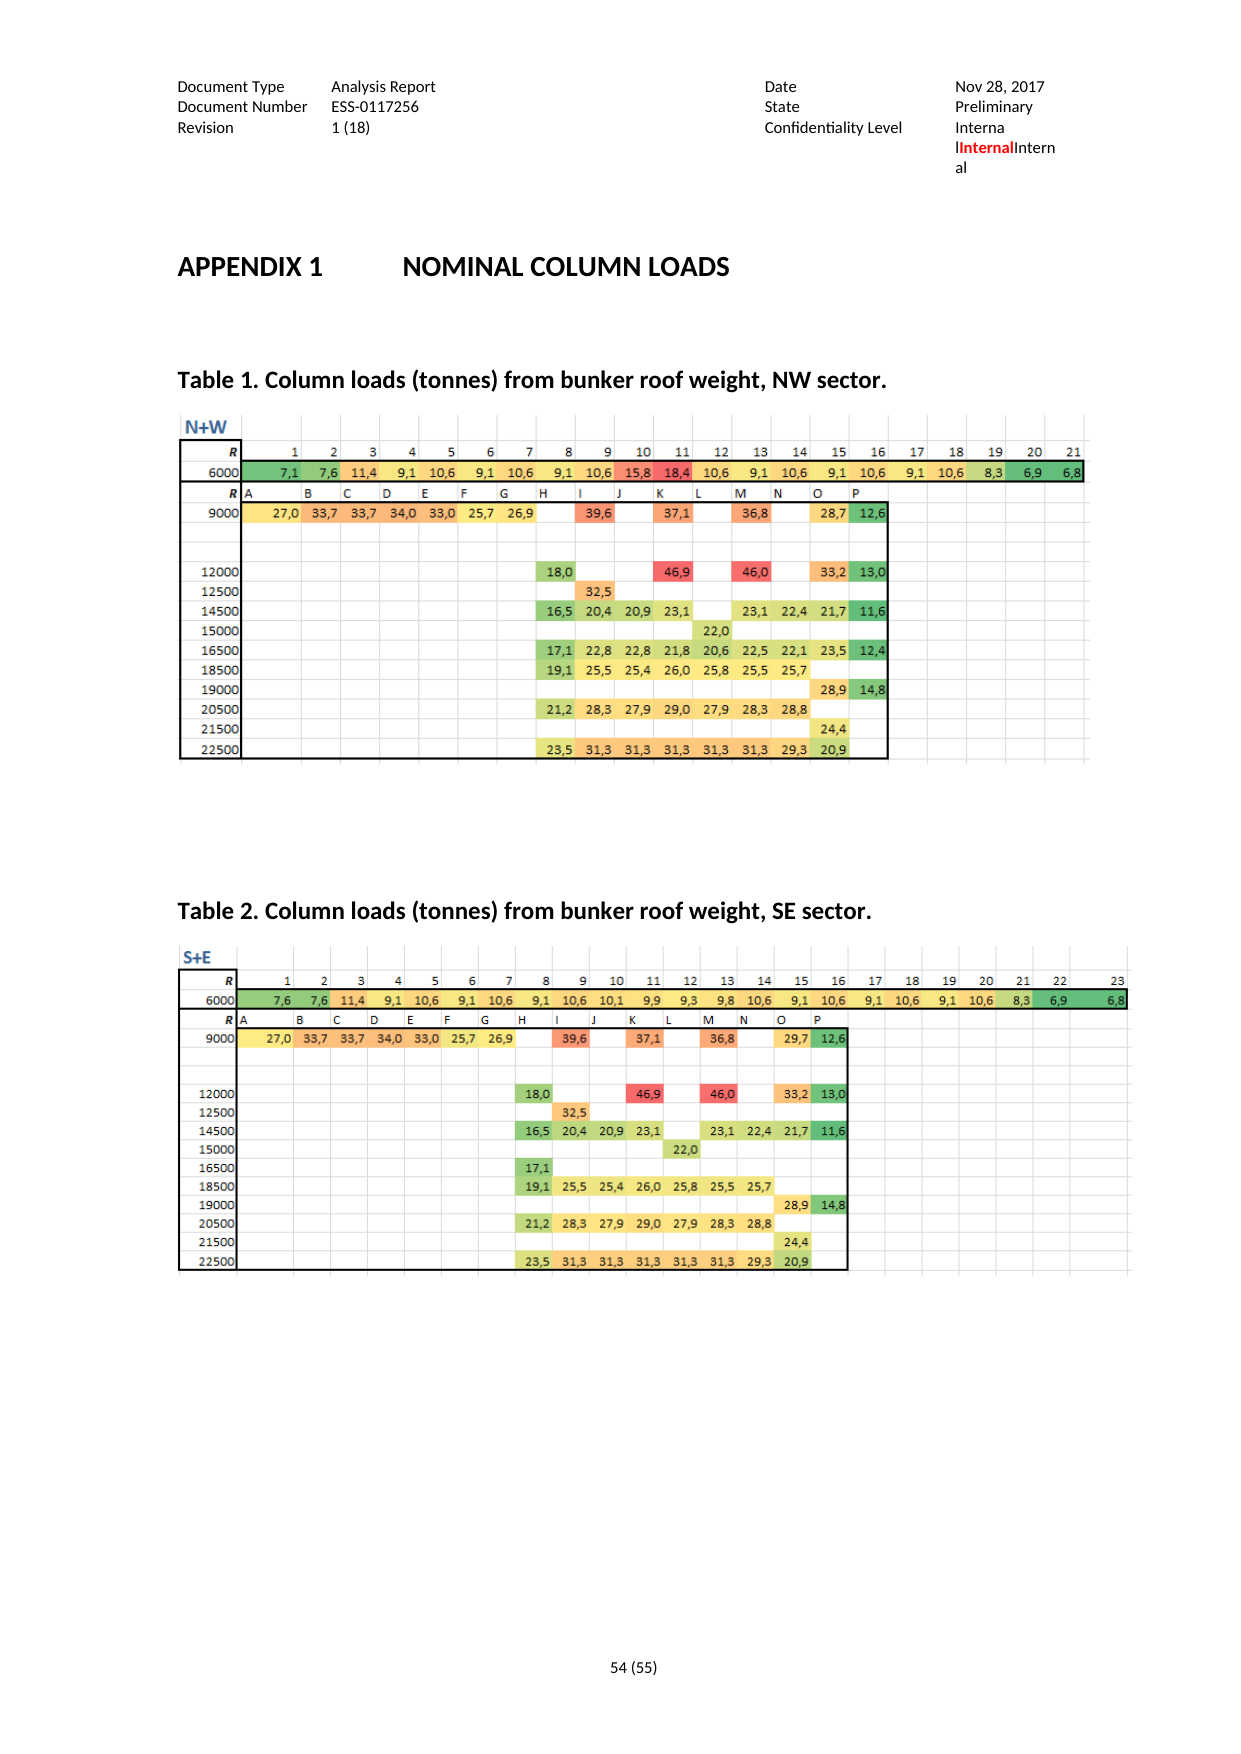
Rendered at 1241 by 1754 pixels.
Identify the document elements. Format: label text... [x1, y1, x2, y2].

text Table 2. Column loads (tonnes) from bunker roof weight, SE sector. [177, 895, 1090, 926]
subtitle Appendix 1 Nominal Column loads [177, 248, 1090, 284]
picture [177, 415, 1091, 764]
text Table 1. Column loads (tonnes) from bunker roof weight, NW sector. [177, 364, 1090, 395]
picture [177, 946, 1132, 1276]
